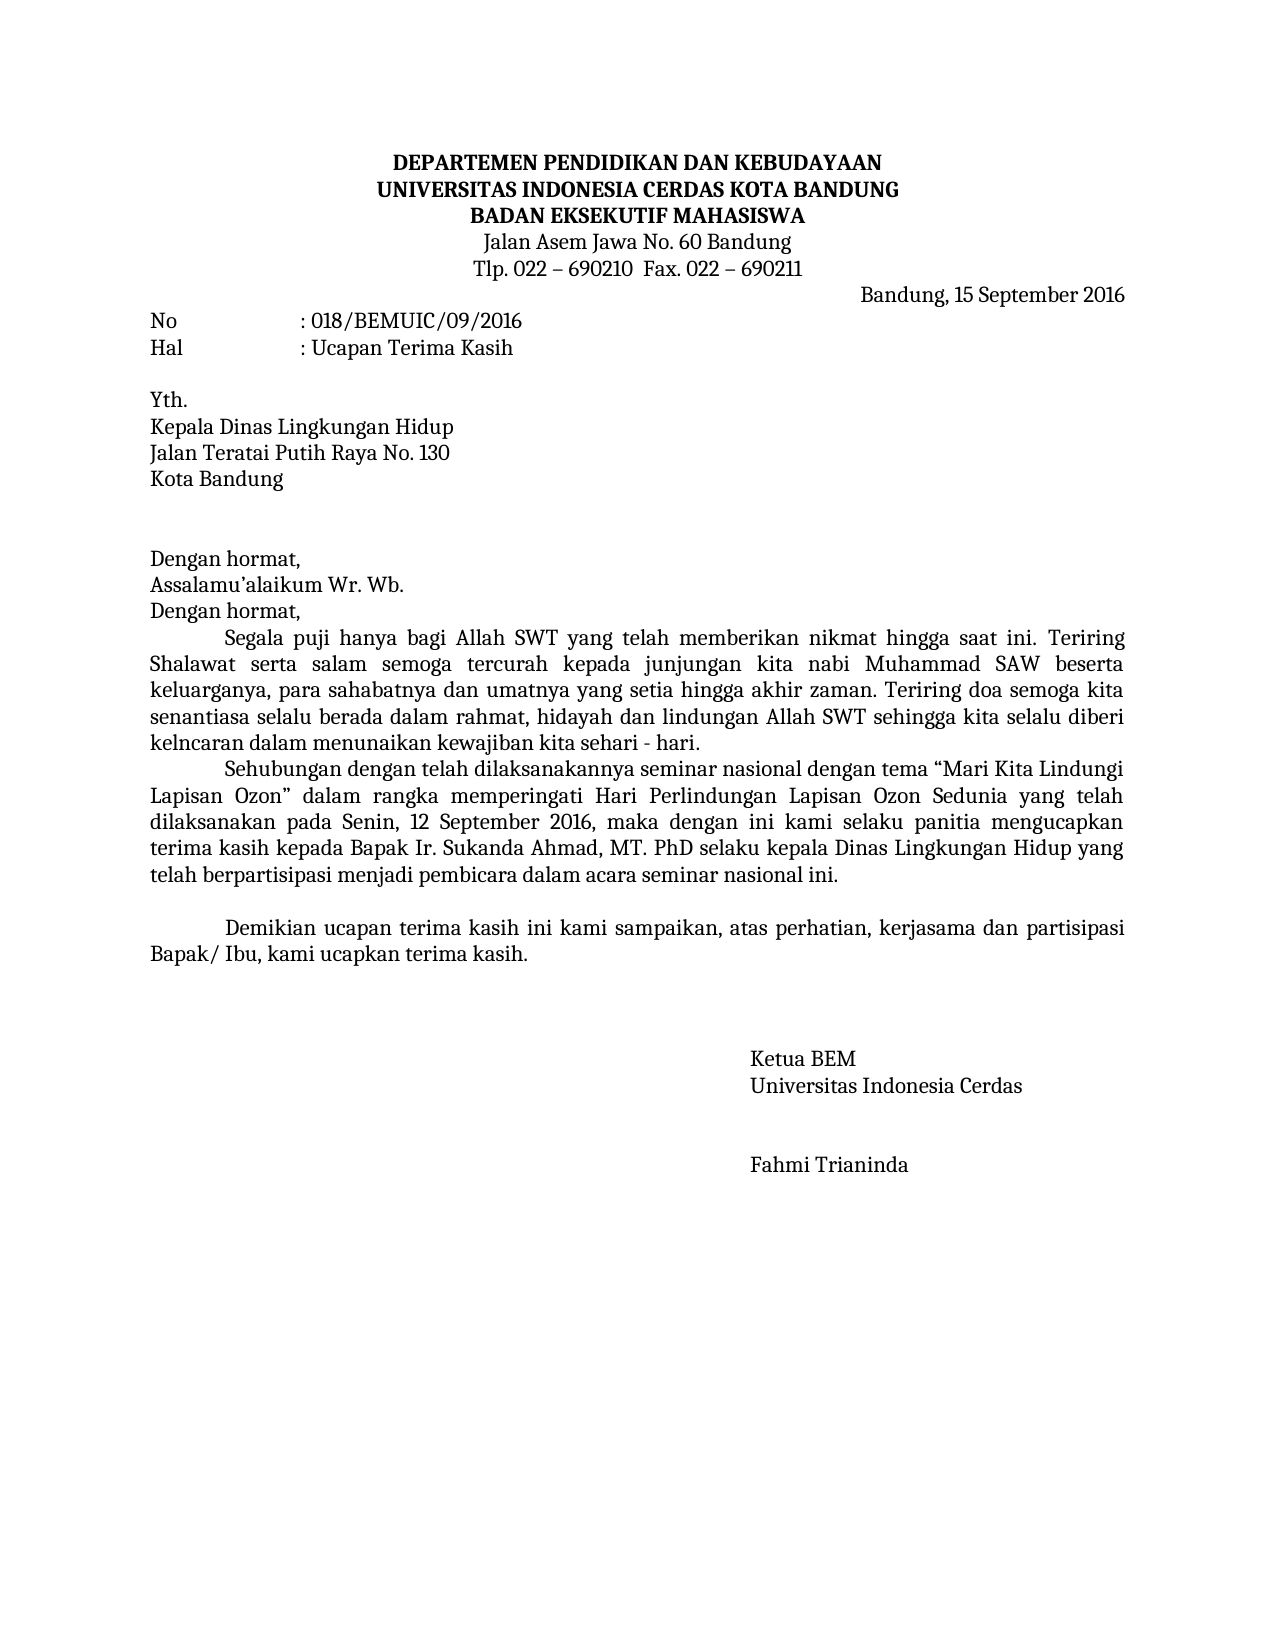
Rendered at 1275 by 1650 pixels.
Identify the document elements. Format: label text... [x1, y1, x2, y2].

text Jalan Asem Jawa No. 60 Bandung [150, 229, 1125, 255]
text Tlp. 022 – 690210 Fax. 022 – 690211 [150, 255, 1125, 282]
text Universitas Indonesia Cerdas [675, 1072, 1125, 1099]
text DEPARTEMEN PENDIDIKAN DAN KEBUDAYAAN [150, 150, 1125, 176]
text Fahmi Trianinda [150, 1151, 1125, 1178]
text Bandung, 15 September 2016 [150, 282, 1125, 308]
text Kepala Dinas Lingkungan Hidup [150, 413, 1125, 440]
text Yth. [150, 387, 1125, 413]
text Demikian ucapan terima kasih ini kami sampaikan, atas perhatian, kerjasama dan partisipasi Bapak/ Ibu, kami ucapkan terima kasih. [150, 914, 1125, 967]
text UNIVERSITAS INDONESIA CERDAS KOTA BANDUNG [150, 176, 1125, 203]
text Dengan hormat, [150, 598, 1125, 624]
text Kota Bandung [150, 466, 1125, 493]
text No : 018/BEMUIC/09/2016 [150, 308, 1125, 334]
text Sehubungan dengan telah dilaksanakannya seminar nasional dengan tema “Mari Kita Lindungi Lapisan Ozon” dalam rangka memperingati Hari Perlindungan Lapisan Ozon Sedunia yang telah dilaksanakan pada Senin, 12 September 2016, maka dengan ini kami selaku panitia mengucapkan terima kasih kepada Bapak Ir. Sukanda Ahmad, MT. PhD selaku kepala Dinas Lingkungan Hidup yang telah berpartisipasi menjadi pembicara dalam acara seminar nasional ini. [150, 756, 1125, 888]
text BADAN EKSEKUTIF MAHASISWA [150, 203, 1125, 229]
text Dengan hormat, [150, 545, 1125, 572]
text Segala puji hanya bagi Allah SWT yang telah memberikan nikmat hingga saat ini. Teriring Shalawat serta salam semoga tercurah kepada junjungan kita nabi Muhammad SAW beserta keluarganya, para sahabatnya dan umatnya yang setia hingga akhir zaman. Teriring doa semoga kita senantiasa selalu berada dalam rahmat, hidayah dan lindungan Allah SWT sehingga kita selalu diberi kelncaran dalam menunaikan kewajiban kita sehari - hari. [150, 624, 1125, 756]
text Hal : Ucapan Terima Kasih [150, 334, 1125, 361]
text Jalan Teratai Putih Raya No. 130 [150, 440, 1125, 466]
text Assalamu’alaikum Wr. Wb. [150, 572, 1125, 598]
text Ketua BEM [150, 1046, 1125, 1072]
